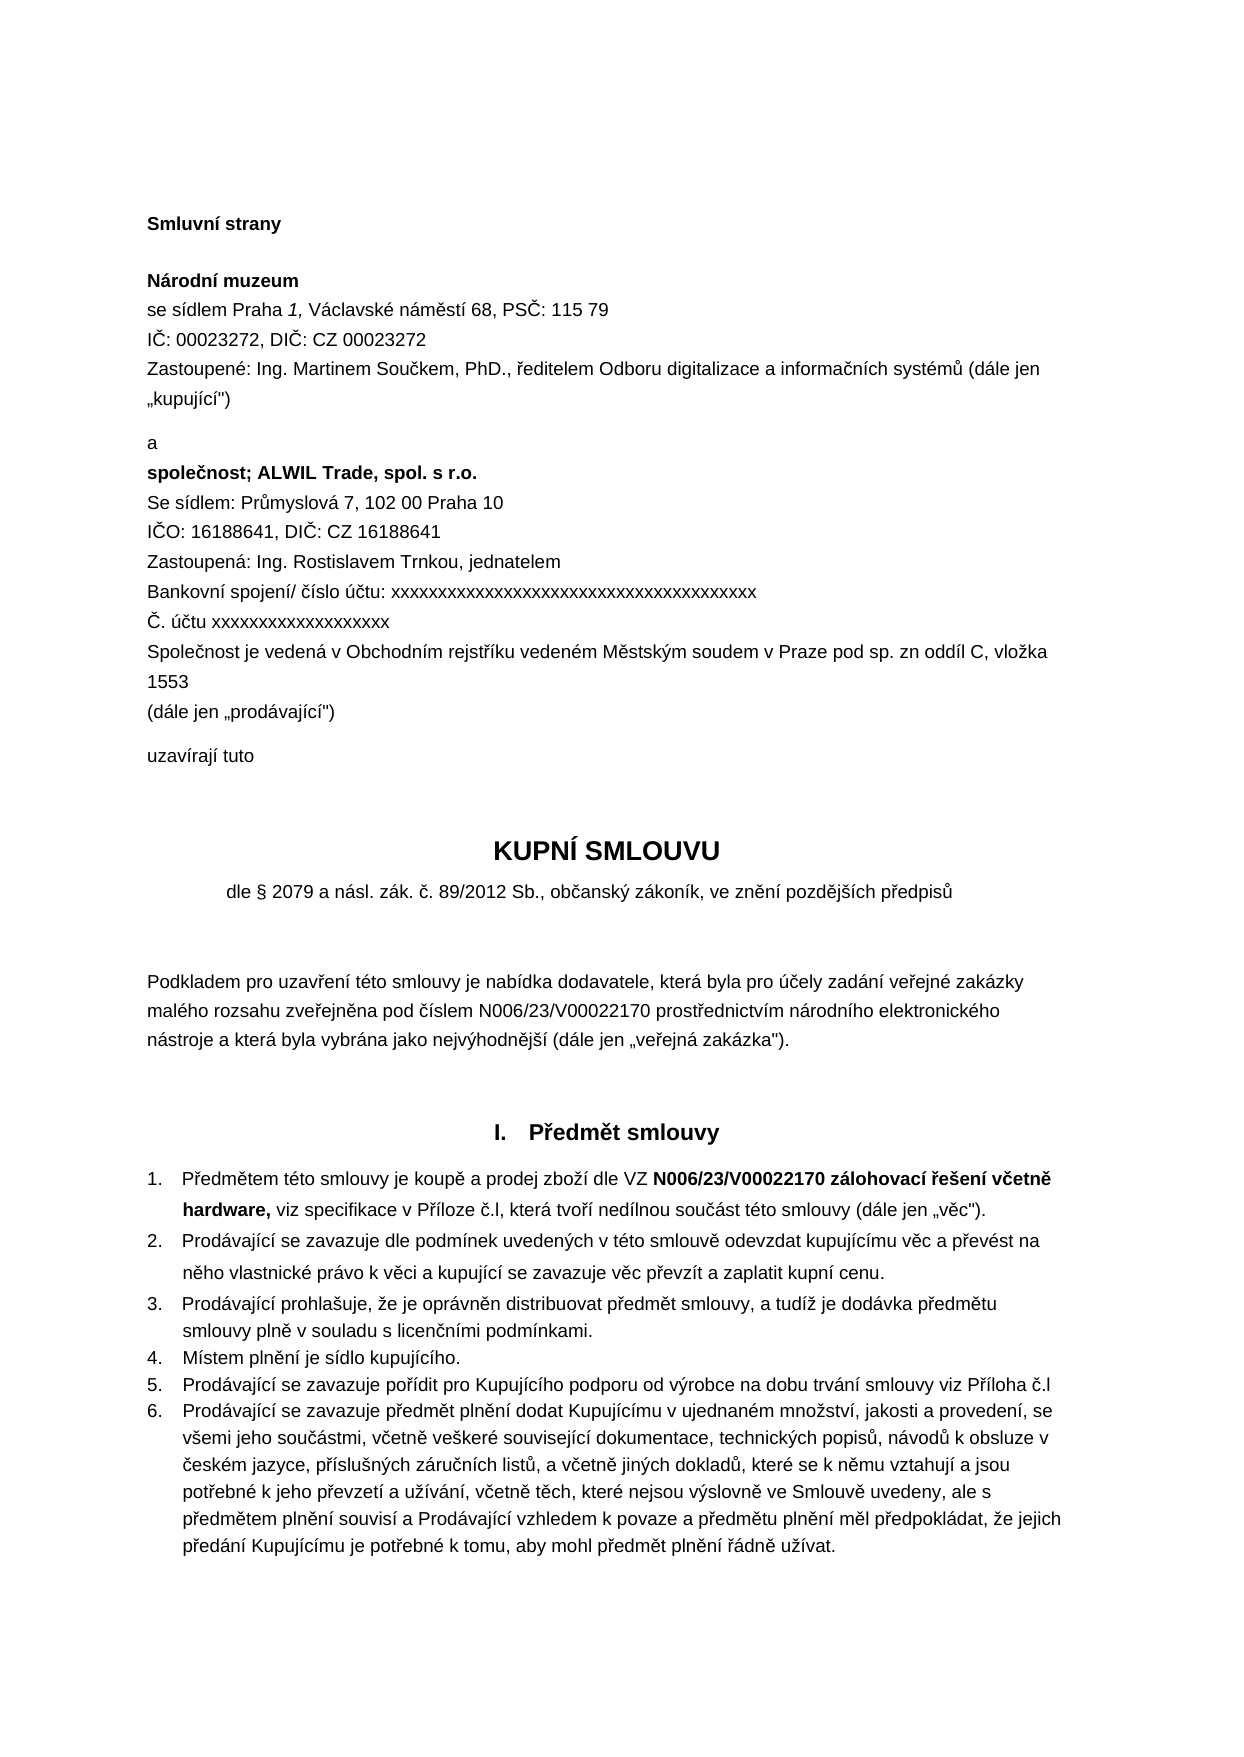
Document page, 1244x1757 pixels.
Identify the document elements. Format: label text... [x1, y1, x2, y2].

list Prodávající se zavazuje dle podmínek uvedených v této smlouvě odevzdat kupujícímu věc a převést na něho vlastnické právo k věci a kupující se zavazuje věc převzít a zaplatit kupní cenu. [147, 1230, 1066, 1283]
text Zastoupené: Ing. Martinem Součkem, PhD., ředitelem Odboru digitalizace a informačních systémů (dále jen „kupující") [147, 358, 1066, 409]
list Prodávající prohlašuje, že je oprávněn distribuovat předmět smlouvy, a tudíž je dodávka předmětu smlouvy plně v souladu s licenčními podmínkami. [147, 1293, 1066, 1341]
text uzavírají tuto [147, 745, 1066, 767]
text IČ: 00023272, DIČ: CZ 00023272 [147, 329, 1066, 350]
text a [147, 432, 1066, 453]
text KUPNÍ SMLOUVU [147, 835, 1066, 866]
text společnost; ALWIL Trade, spol. s r.o. [147, 462, 1066, 483]
text Se sídlem: Průmyslová 7, 102 00 Praha 10 [147, 491, 1066, 513]
text Bankovní spojení/ číslo účtu: xxxxxxxxxxxxxxxxxxxxxxxxxxxxxxxxxxxxxxx [147, 581, 1066, 603]
text Společnost je vedená v Obchodním rejstříku vedeném Městským soudem v Praze pod sp. zn oddíl C, vložka 1553 [147, 641, 1066, 692]
text IČO: 16188641, DIČ: CZ 16188641 [147, 521, 1066, 543]
list Předmětem této smlouvy je koupě a prodej zboží dle VZ N006/23/V00022170 zálohovací řešení včetně hardware, viz specifikace v Příloze č.l, která tvoří nedílnou součást této smlouvy (dále jen „věc"). [147, 1168, 1066, 1221]
text Zastoupená: Ing. Rostislavem Trnkou, jednatelem [147, 551, 1066, 573]
text Podkladem pro uzavření této smlouvy je nabídka dodavatele, která byla pro účely zadání veřejné zakázky malého rozsahu zveřejněna pod číslem N006/23/V00022170 prostřednictvím národního elektronického nástroje a která byla vybrána jako nejvýhodnější (dále jen „veřejná zakázka"). [147, 971, 1066, 1051]
text dle § 2079 a násl. zák. č. 89/2012 Sb., občanský zákoník, ve znění pozdějších předpisů [147, 881, 1066, 902]
list Místem plnění je sídlo kupujícího. [147, 1346, 1066, 1368]
text Č. účtu xxxxxxxxxxxxxxxxxxx [147, 611, 1066, 633]
text (dále jen „prodávající") [147, 701, 1066, 722]
text Smluvní strany [147, 213, 1066, 234]
text Národní muzeum [147, 270, 1066, 291]
list Prodávající se zavazuje předmět plnění dodat Kupujícímu v ujednaném množství, jakosti a provedení, se všemi jeho součástmi, včetně veškeré související dokumentace, technických popisů, návodů k obsluze v českém jazyce, příslušných záručních listů, a včetně jiných dokladů, které se k němu vztahují a jsou potřebné k jeho převzetí a užívání, včetně těch, které nejsou výslovně ve Smlouvě uvedeny, ale s předmětem plnění souvisí a Prodávající vzhledem k povaze a předmětu plnění měl předpokládat, že jejich předání Kupujícímu je potřebné k tomu, aby mohl předmět plnění řádně užívat. [147, 1400, 1066, 1556]
text se sídlem Praha 1, Václavské náměstí 68, PSČ: 115 79 [147, 299, 1066, 321]
list Předmět smlouvy [147, 1118, 1066, 1145]
list Prodávající se zavazuje pořídit pro Kupujícího podporu od výrobce na dobu trvání smlouvy viz Příloha č.l [147, 1373, 1066, 1395]
